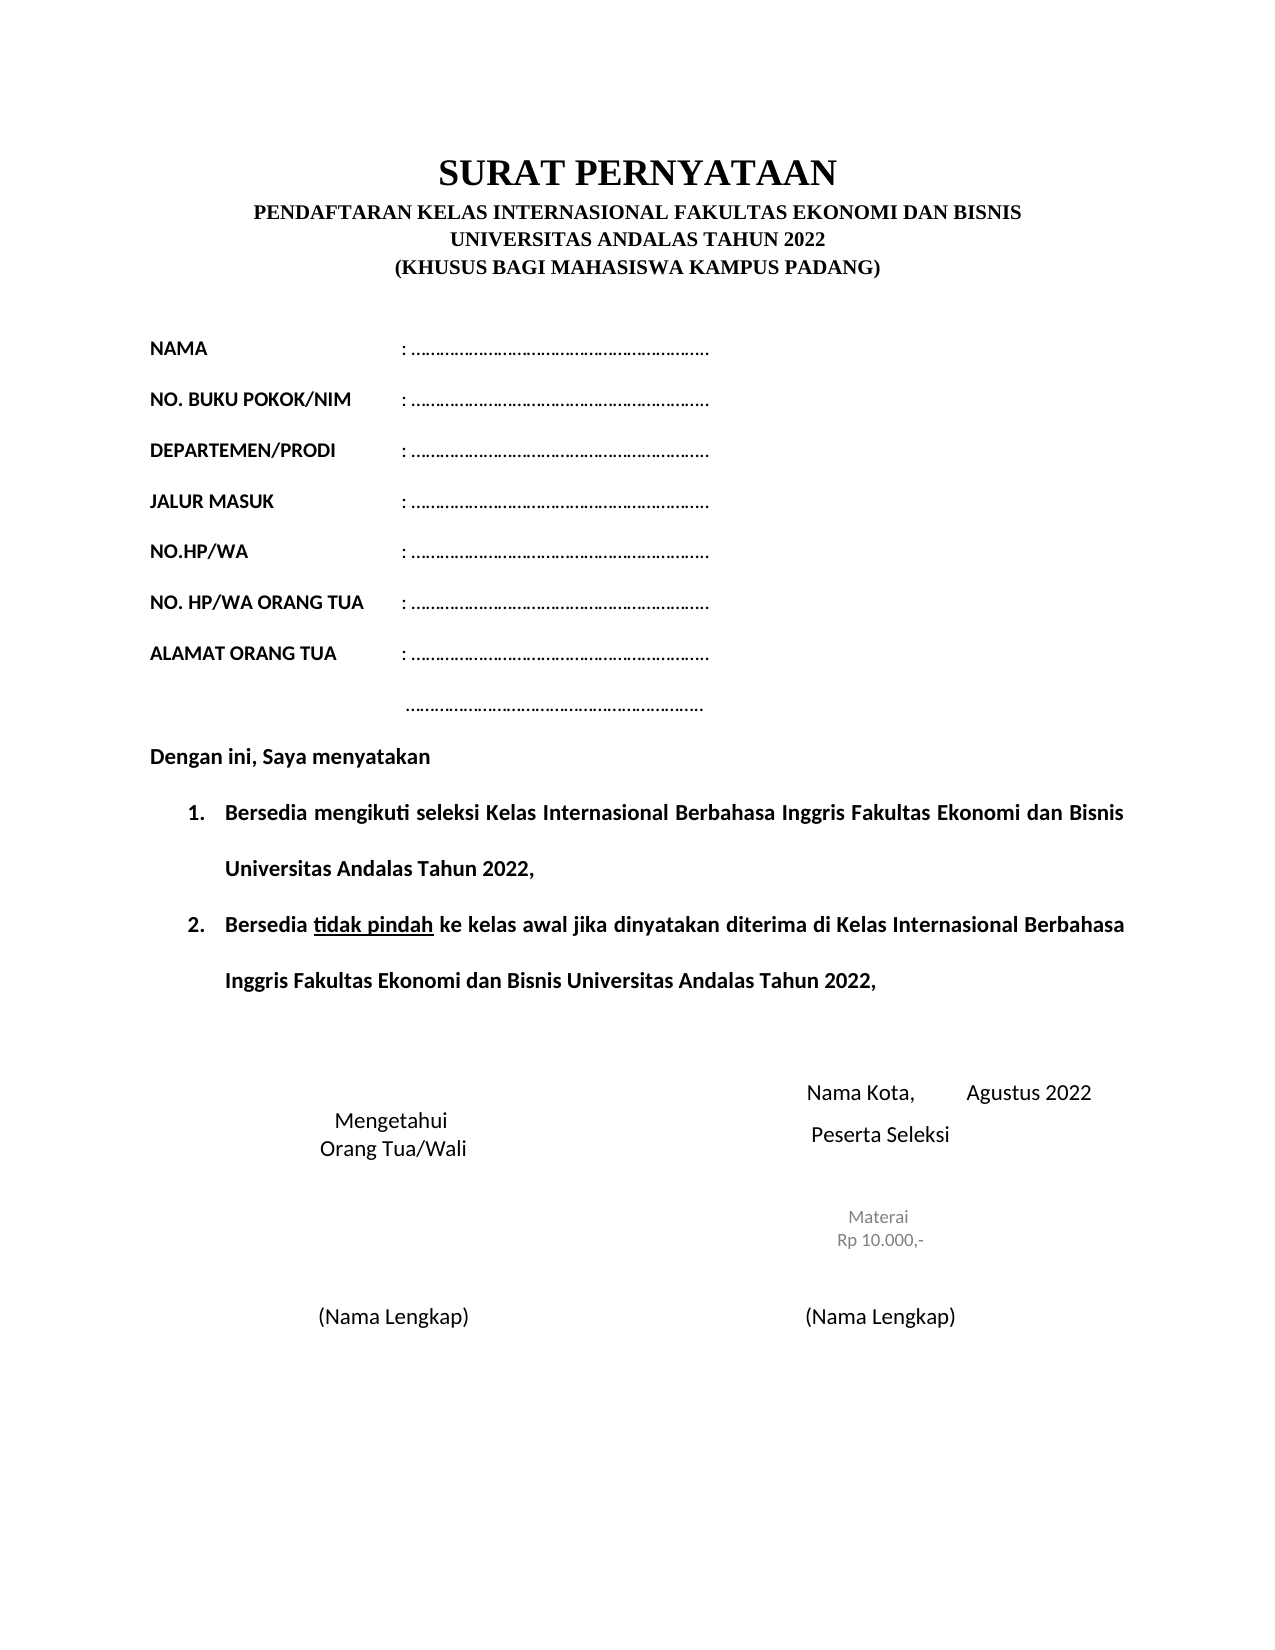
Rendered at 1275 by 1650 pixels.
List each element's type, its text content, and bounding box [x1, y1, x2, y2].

list Bersedia mengikuti seleksi Kelas Internasional Berbahasa Inggris Fakultas Ekonomi dan Bisnis Universitas Andalas Tahun 2022, [187, 798, 1125, 882]
text ALAMAT ORANG TUA : …………………………………………………….. [150, 640, 1125, 666]
text NO.HP/WA : …………………………………………………….. [150, 539, 1125, 564]
table_header Peserta Seleksi [637, 1106, 1124, 1162]
table_cell Materai Rp 10.000,- (Nama Lengkap) [637, 1163, 1124, 1331]
text PENDAFTARAN KELAS INTERNASIONAL FAKULTAS EKONOMI DAN BISNIS UNIVERSITAS ANDALAS TAHUN 2022 [150, 199, 1125, 251]
text NAMA : …………………………………………………….. [150, 335, 1125, 361]
text NO. HP/WA ORANG TUA : …………………………………………………….. [150, 589, 1125, 615]
table_header Mengetahui Orang Tua/Wali [150, 1106, 637, 1162]
text Nama Kota, Agustus 2022 [150, 1078, 1125, 1106]
text Dengan ini, Saya menyatakan [150, 742, 1125, 770]
text DEPARTEMEN/PRODI : …………………………………………………….. [150, 437, 1125, 462]
table_cell (Nama Lengkap) [150, 1163, 637, 1331]
list Bersedia tidak pindah ke kelas awal jika dinyatakan diterima di Kelas Internasional Berbahasa Inggris Fakultas Ekonomi dan Bisnis Universitas Andalas Tahun 2022, [187, 910, 1125, 994]
text SURAT PERNYATAAN [150, 150, 1125, 193]
text (KHUSUS BAGI MAHASISWA KAMPUS PADANG) [150, 255, 1125, 279]
text …………………………………………………….. [150, 691, 1125, 717]
text JALUR MASUK : …………………………………………………….. [150, 488, 1125, 513]
text NO. BUKU POKOK/NIM : …………………………………………………….. [150, 386, 1125, 412]
